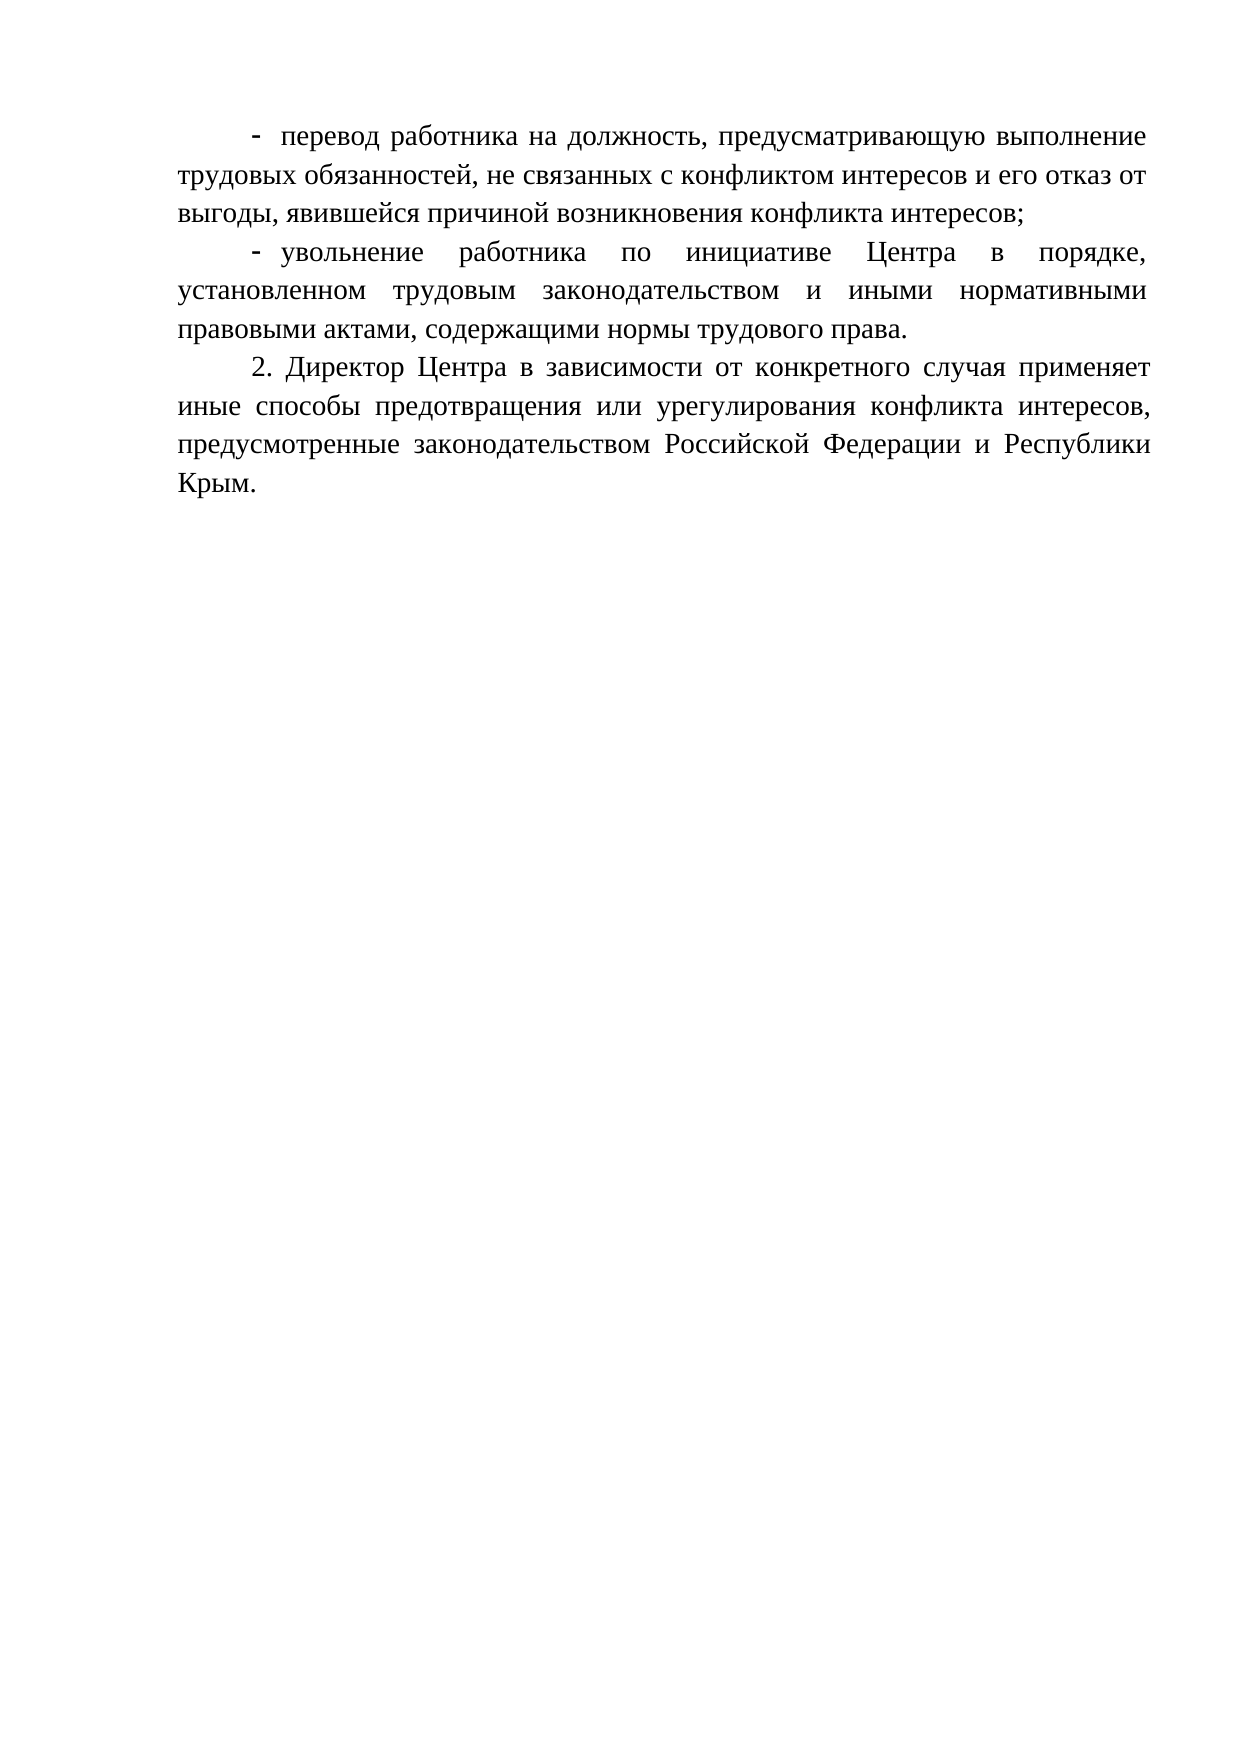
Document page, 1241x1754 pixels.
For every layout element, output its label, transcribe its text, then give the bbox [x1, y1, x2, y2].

text 2. Директор Центра в зависимости от конкретного случая применяет иные способы предотвращения или урегулирования конфликта интересов, предусмотренные законодательством Российской Федерации и Республики Крым. [177, 349, 1152, 499]
list перевод работника на должность, предусматривающую выполнение трудовых обязанностей, не связанных с конфликтом интересов и его отказ от выгоды, явившейся причиной возникновения конфликта интересов; [177, 118, 1147, 229]
list увольнение работника по инициативе Центра в порядке, установленном трудовым законодательством и иными нормативными правовыми актами, содержащими нормы трудового права. [177, 234, 1147, 344]
